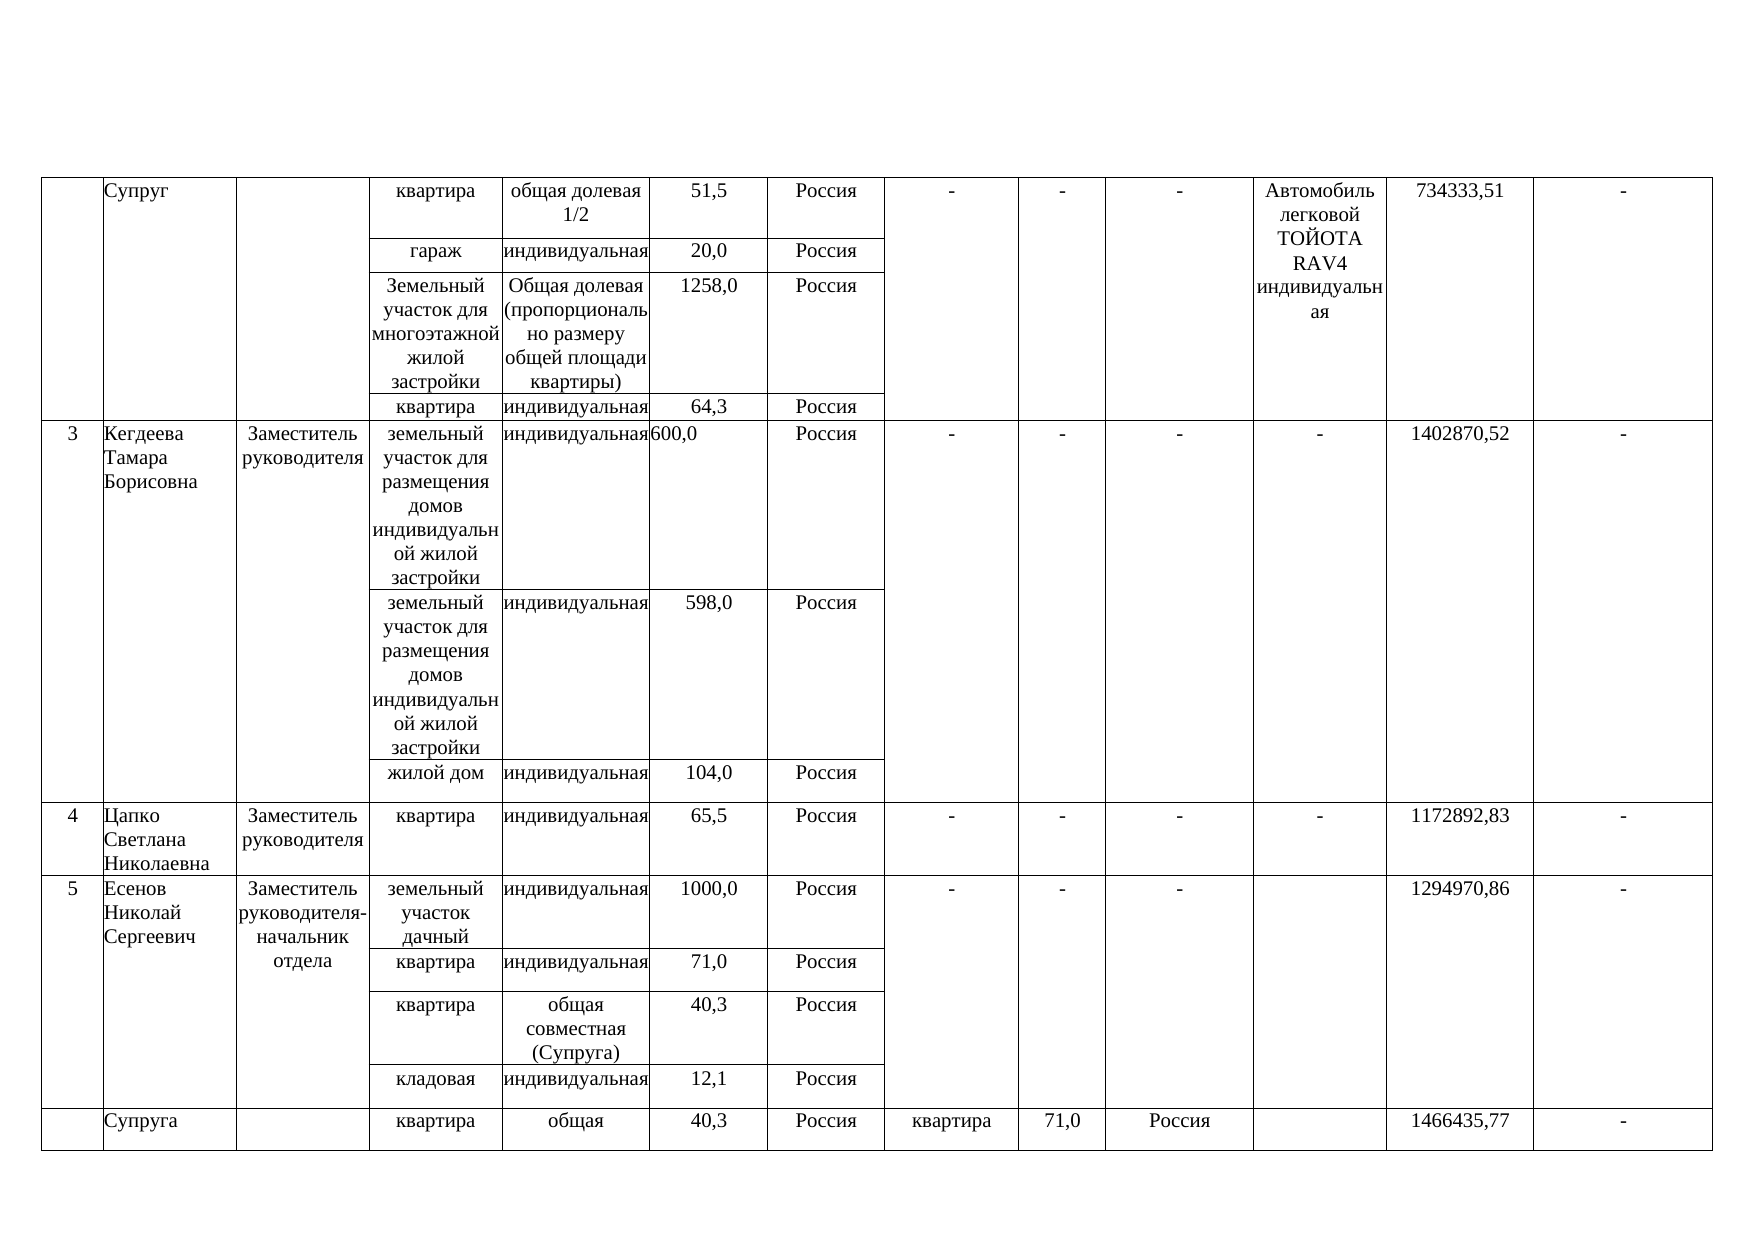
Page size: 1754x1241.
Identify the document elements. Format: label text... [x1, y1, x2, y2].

table_cell - [885, 178, 1018, 420]
table_cell [237, 178, 369, 420]
table_cell индивидуальная [503, 803, 649, 875]
table_cell [1254, 876, 1386, 1107]
table_cell Россия [768, 949, 884, 991]
table_cell - [1019, 803, 1105, 875]
table_cell квартира [885, 1109, 1018, 1150]
table_cell индивидуальная [503, 590, 649, 759]
table_cell земельный участок для размещения домов индивидуальной жилой застройки [370, 590, 502, 759]
table_cell [237, 1109, 369, 1150]
table_cell Россия [768, 992, 884, 1064]
table_cell [1254, 1109, 1386, 1150]
table_cell 40,3 [650, 992, 767, 1064]
table_cell жилой дом [370, 760, 502, 802]
table_cell Россия [768, 178, 884, 237]
table_cell 71,0 [650, 949, 767, 991]
table_cell кладовая [370, 1065, 502, 1107]
table_cell - [885, 803, 1018, 875]
table_cell - [1106, 876, 1253, 1107]
table_cell Общая долевая (пропорционально размеру общей площади квартиры) [503, 273, 649, 393]
table_cell 3 [42, 421, 103, 802]
table_cell - [1106, 803, 1253, 875]
table_cell Россия [1106, 1109, 1253, 1150]
table_cell - [1534, 803, 1712, 875]
table_cell квартира [370, 394, 502, 420]
table_cell [42, 1109, 103, 1150]
table_cell индивидуальная [503, 949, 649, 991]
table_cell 1294970,86 [1387, 876, 1533, 1107]
table_cell - [1534, 178, 1712, 420]
table_cell Россия [768, 876, 884, 948]
table_cell Заместитель руководителя [237, 803, 369, 875]
table_cell 71,0 [1019, 1109, 1105, 1150]
table_cell общая долевая 1/2 [503, 178, 649, 237]
table_cell квартира [370, 1109, 502, 1150]
table_cell - [1106, 178, 1253, 420]
table_cell 20,0 [650, 239, 767, 272]
table_cell - [1019, 876, 1105, 1107]
table_cell Есенов Николай Сергеевич [104, 876, 236, 1107]
table_cell - [1534, 1109, 1712, 1150]
table_cell индивидуальная [503, 239, 649, 272]
table_cell 598,0 [650, 590, 767, 759]
table_cell 4 [42, 803, 103, 875]
table_cell 104,0 [650, 760, 767, 802]
table_cell 600,0 [650, 421, 767, 589]
table_cell - [1019, 178, 1105, 420]
table_cell Заместитель руководителя [237, 421, 369, 802]
table_cell - [1534, 421, 1712, 802]
table_cell Автомобиль легковой ТОЙОТА RAV4 индивидуальная [1254, 178, 1386, 420]
table_cell Россия [768, 394, 884, 420]
table_cell Кегдеева Тамара Борисовна [104, 421, 236, 802]
table_cell - [1019, 421, 1105, 802]
table_cell - [1106, 421, 1253, 802]
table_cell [503, 1109, 649, 1150]
table_cell земельный участок для размещения домов индивидуальной жилой застройки [370, 421, 502, 589]
table_cell земельный участок дачный [370, 876, 502, 948]
table_cell Россия [768, 239, 884, 272]
table_cell - [1254, 803, 1386, 875]
table_cell 51,5 [650, 178, 767, 237]
table_cell Россия [768, 1065, 884, 1107]
table_cell Цапко Светлана Николаевна [104, 803, 236, 875]
table_cell - [1534, 876, 1712, 1107]
table_cell 1000,0 [650, 876, 767, 948]
table_cell 64,3 [650, 394, 767, 420]
table_cell 1172892,83 [1387, 803, 1533, 875]
table_cell квартира [370, 803, 502, 875]
table_cell Россия [768, 760, 884, 802]
table_cell гараж [370, 239, 502, 272]
table_cell - [885, 421, 1018, 802]
table_cell квартира [370, 949, 502, 991]
table_cell Заместитель руководителя-начальник отдела [237, 876, 369, 1107]
table_cell квартира [370, 992, 502, 1064]
table_cell индивидуальная [503, 394, 649, 420]
table_cell 65,5 [650, 803, 767, 875]
table_cell Земельный участок для многоэтажной жилой застройки [370, 273, 502, 393]
table_cell 40,3 [650, 1109, 767, 1150]
table_cell квартира [370, 178, 502, 237]
table_cell индивидуальная [503, 760, 649, 802]
table_cell индивидуальная [503, 1065, 649, 1107]
table_cell Супруг [104, 178, 236, 420]
table_cell 1402870,52 [1387, 421, 1533, 802]
table_cell индивидуальная [503, 421, 649, 589]
table_cell индивидуальная [503, 876, 649, 948]
table_cell Россия [768, 803, 884, 875]
table_cell 1466435,77 [1387, 1109, 1533, 1150]
table_cell 1258,0 [650, 273, 767, 393]
table_cell - [1254, 421, 1386, 802]
table_cell Россия [768, 590, 884, 759]
table_cell Россия [768, 273, 884, 393]
table_cell Россия [768, 1109, 884, 1150]
table_cell Россия [768, 421, 884, 589]
table_cell общая совместная (Супруга) [503, 992, 649, 1064]
table_cell Супруга [104, 1109, 236, 1150]
table_cell [42, 178, 103, 420]
table_cell 734333,51 [1387, 178, 1533, 420]
table_cell - [885, 876, 1018, 1107]
table_cell 12,1 [650, 1065, 767, 1107]
table_cell 5 [42, 876, 103, 1107]
